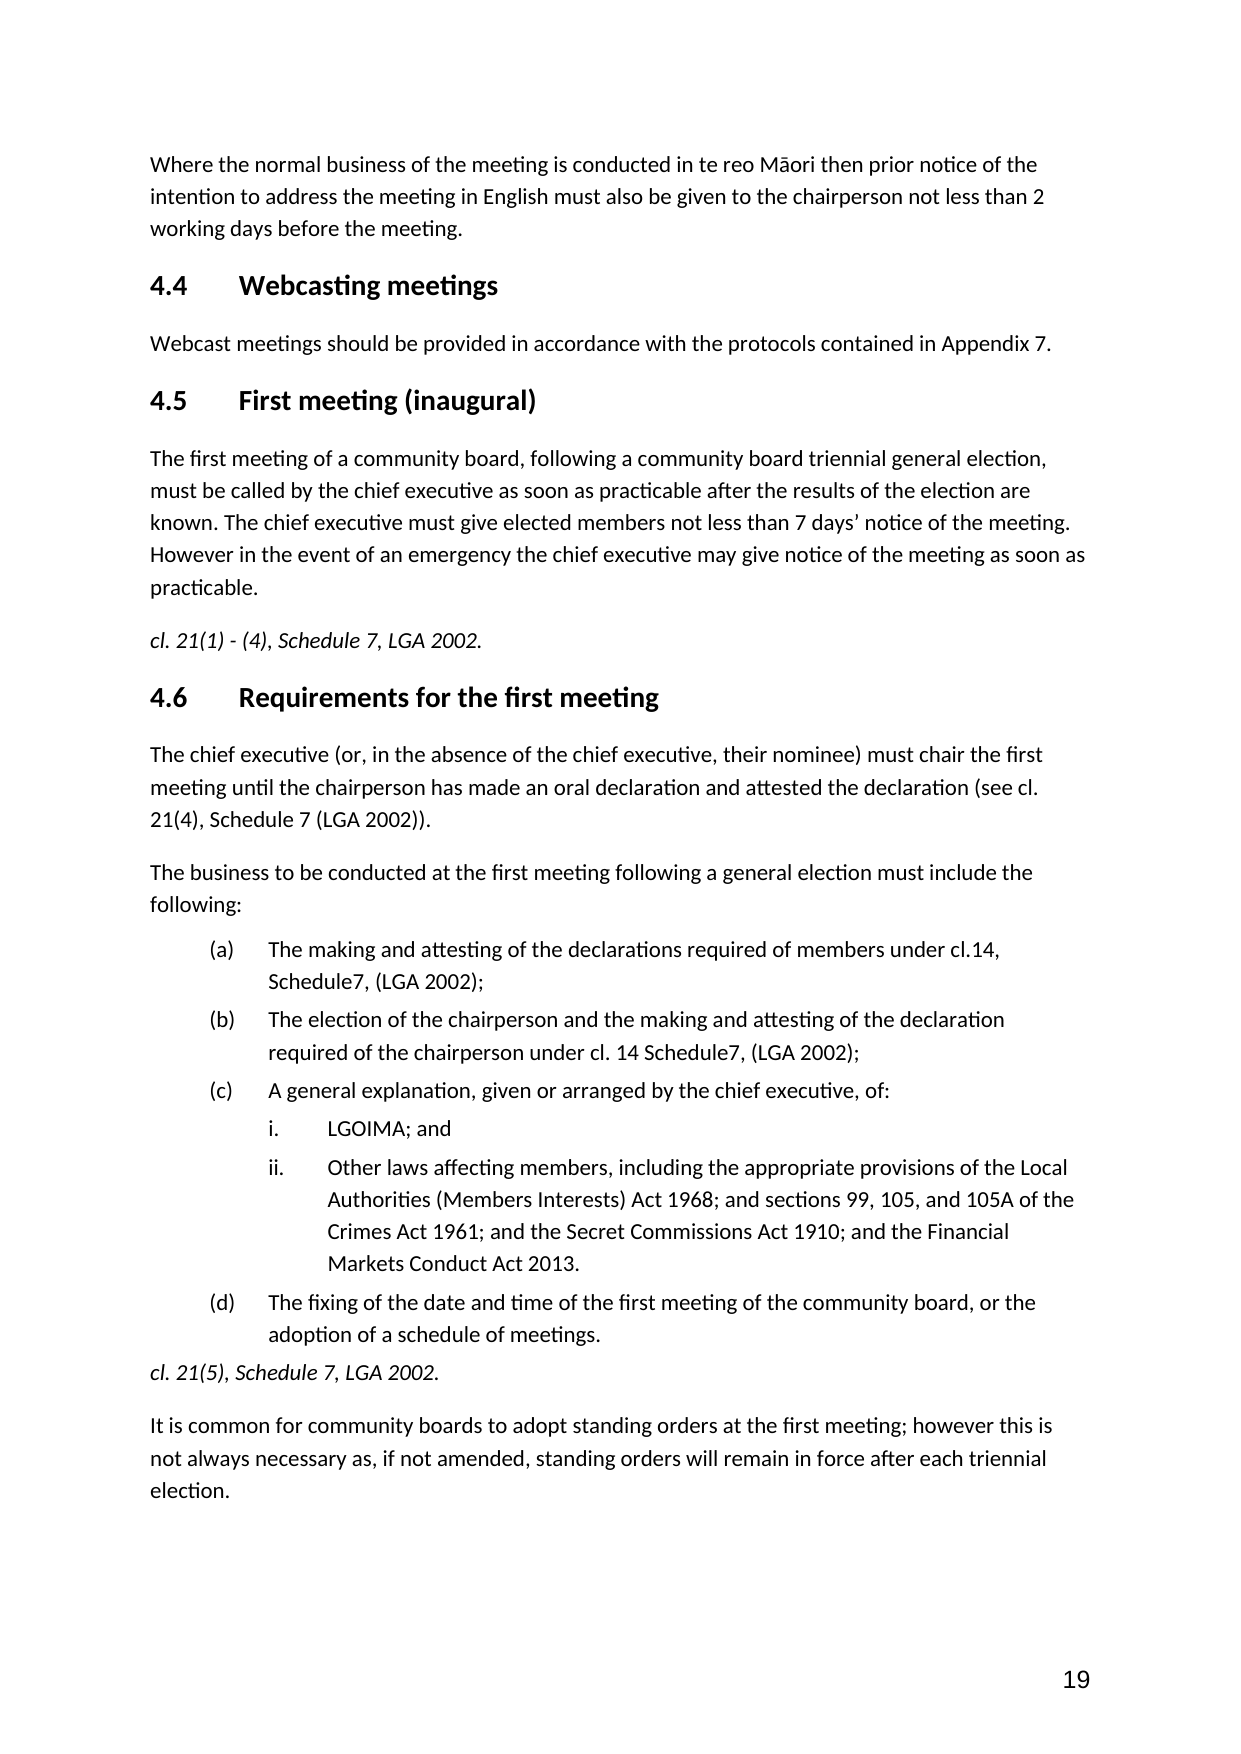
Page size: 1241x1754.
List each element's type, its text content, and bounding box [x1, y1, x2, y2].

text Webcast meetings should be provided in accordance with the protocols contained in Appendix 7. [150, 329, 1090, 357]
text cl. 21(5), Schedule 7, LGA 2002. [150, 1358, 1090, 1387]
list Other laws affecting members, including the appropriate provisions of the Local Authorities (Members Interests) Act 1968; and sections 99, 105, and 105A of the Crimes Act 1961; and the Secret Commissions Act 1910; and the Financial Markets Conduct Act 2013. [268, 1153, 1090, 1277]
text The business to be conducted at the first meeting following a general election must include the following: [150, 858, 1090, 918]
list The election of the chairperson and the making and attesting of the declaration required of the chairperson under cl. 14 Schedule7, (LGA 2002); [209, 1005, 1090, 1066]
text cl. 21(1) - (4), Schedule 7, LGA 2002. [150, 626, 1090, 654]
text The first meeting of a community board, following a community board triennial general election, must be called by the chief executive as soon as practicable after the results of the election are known. The chief executive must give elected members not less than 7 days’ notice of the meeting. However in the event of an emergency the chief executive may give notice of the meeting as soon as practicable. [150, 444, 1090, 601]
text Where the normal business of the meeting is conducted in te reo Māori then prior notice of the intention to address the meeting in English must also be given to the chairperson not less than 2 working days before the meeting. [150, 150, 1090, 242]
list LGOIMA; and [268, 1114, 1090, 1142]
subtitle Webcasting meetings [150, 267, 1090, 303]
list The fixing of the date and time of the first meeting of the community board, or the adoption of a schedule of meetings. [209, 1288, 1090, 1348]
text The chief executive (or, in the absence of the chief executive, their nominee) must chair the first meeting until the chairperson has made an oral declaration and attested the declaration (see cl. 21(4), Schedule 7 (LGA 2002)). [150, 741, 1090, 833]
subtitle First meeting (inaugural) [150, 382, 1090, 418]
list The making and attesting of the declarations required of members under cl.14, Schedule7, (LGA 2002); [209, 935, 1090, 995]
text It is common for community boards to adopt standing orders at the first meeting; however this is not always necessary as, if not amended, standing orders will remain in force after each triennial election. [150, 1412, 1090, 1504]
list A general explanation, given or arranged by the chief executive, of: [209, 1076, 1090, 1104]
subtitle Requirements for the first meeting [150, 679, 1090, 714]
